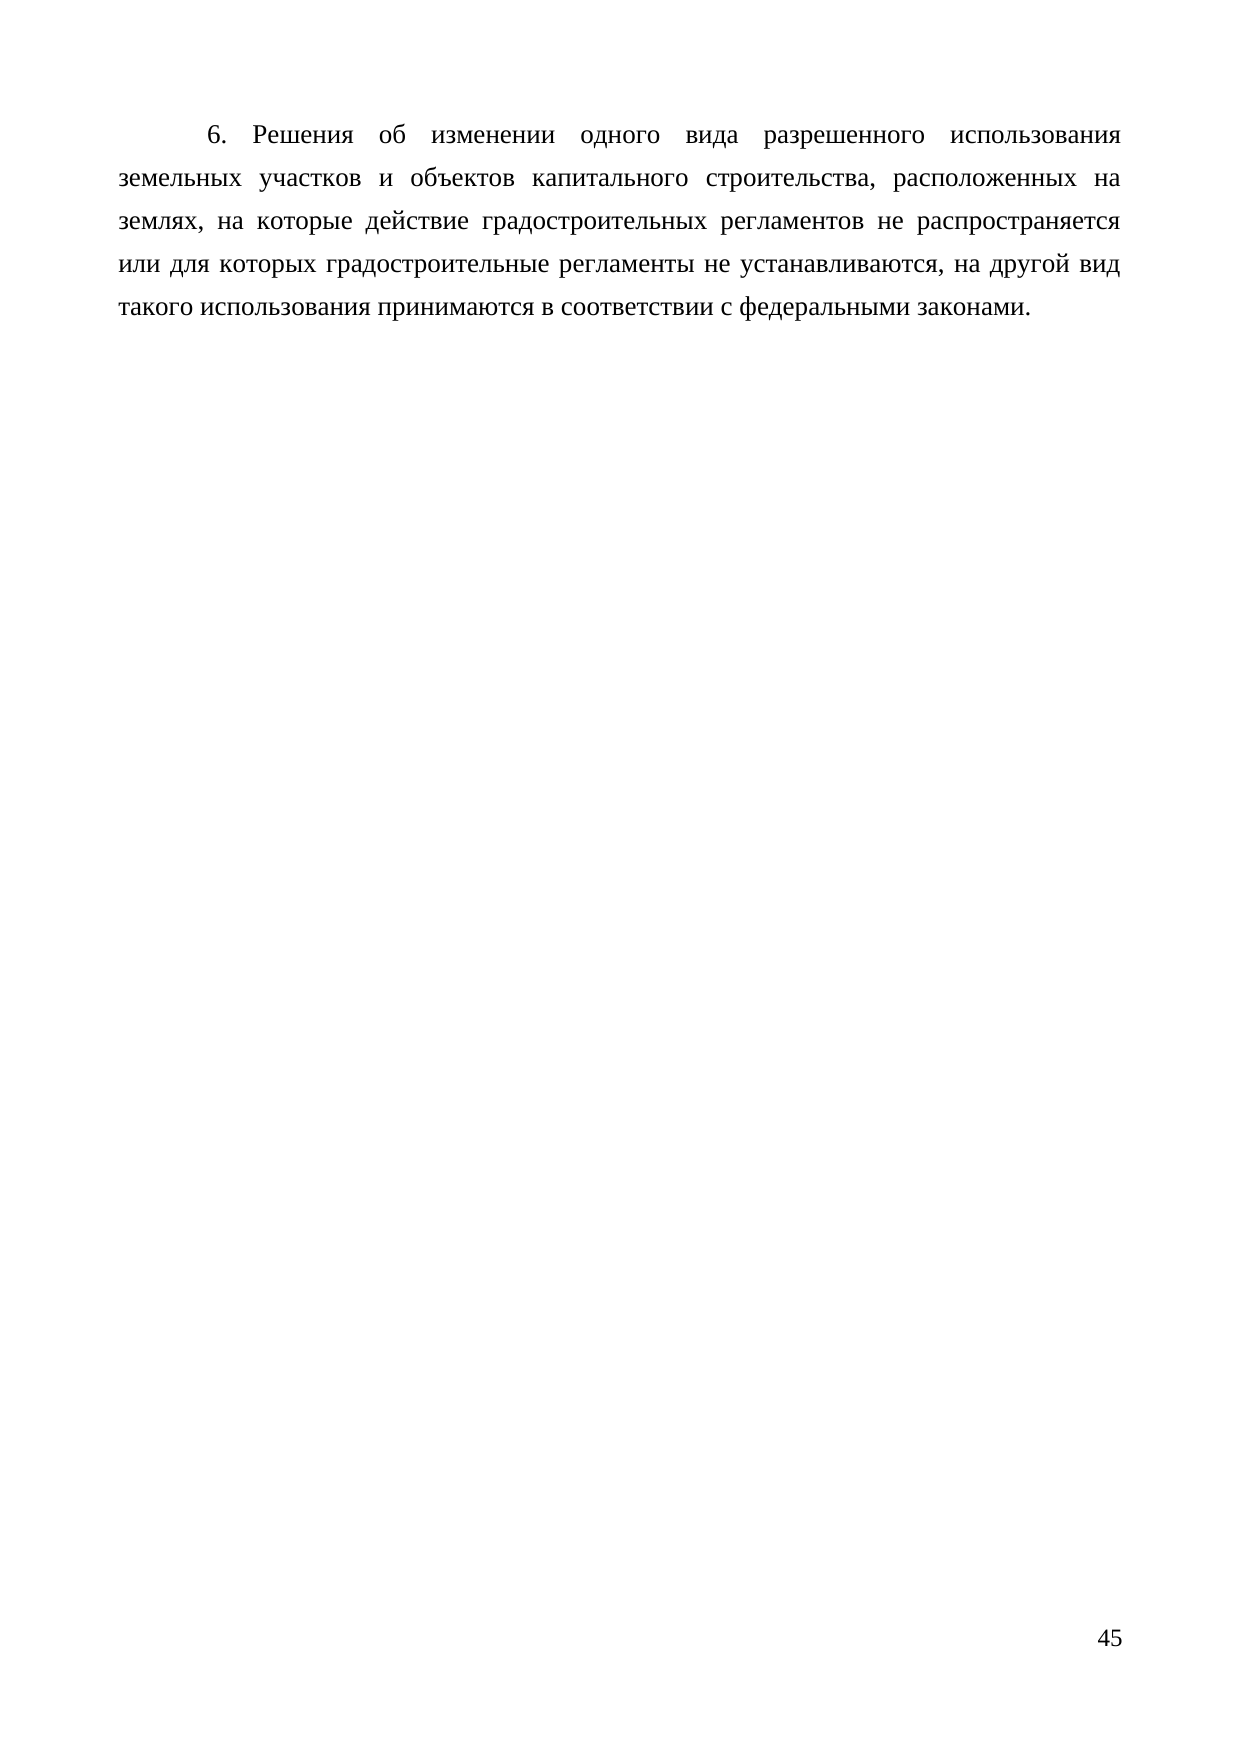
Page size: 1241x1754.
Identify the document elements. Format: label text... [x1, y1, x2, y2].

text 6. Решения об изменении одного вида разрешенного использования земельных участков и объектов капитального строительства, расположенных на землях, на которые действие градостроительных регламентов не распространяется или для которых градостроительные регламенты не устанавливаются, на другой вид такого использования принимаются в соответствии с федеральными законами. [118, 118, 1122, 321]
